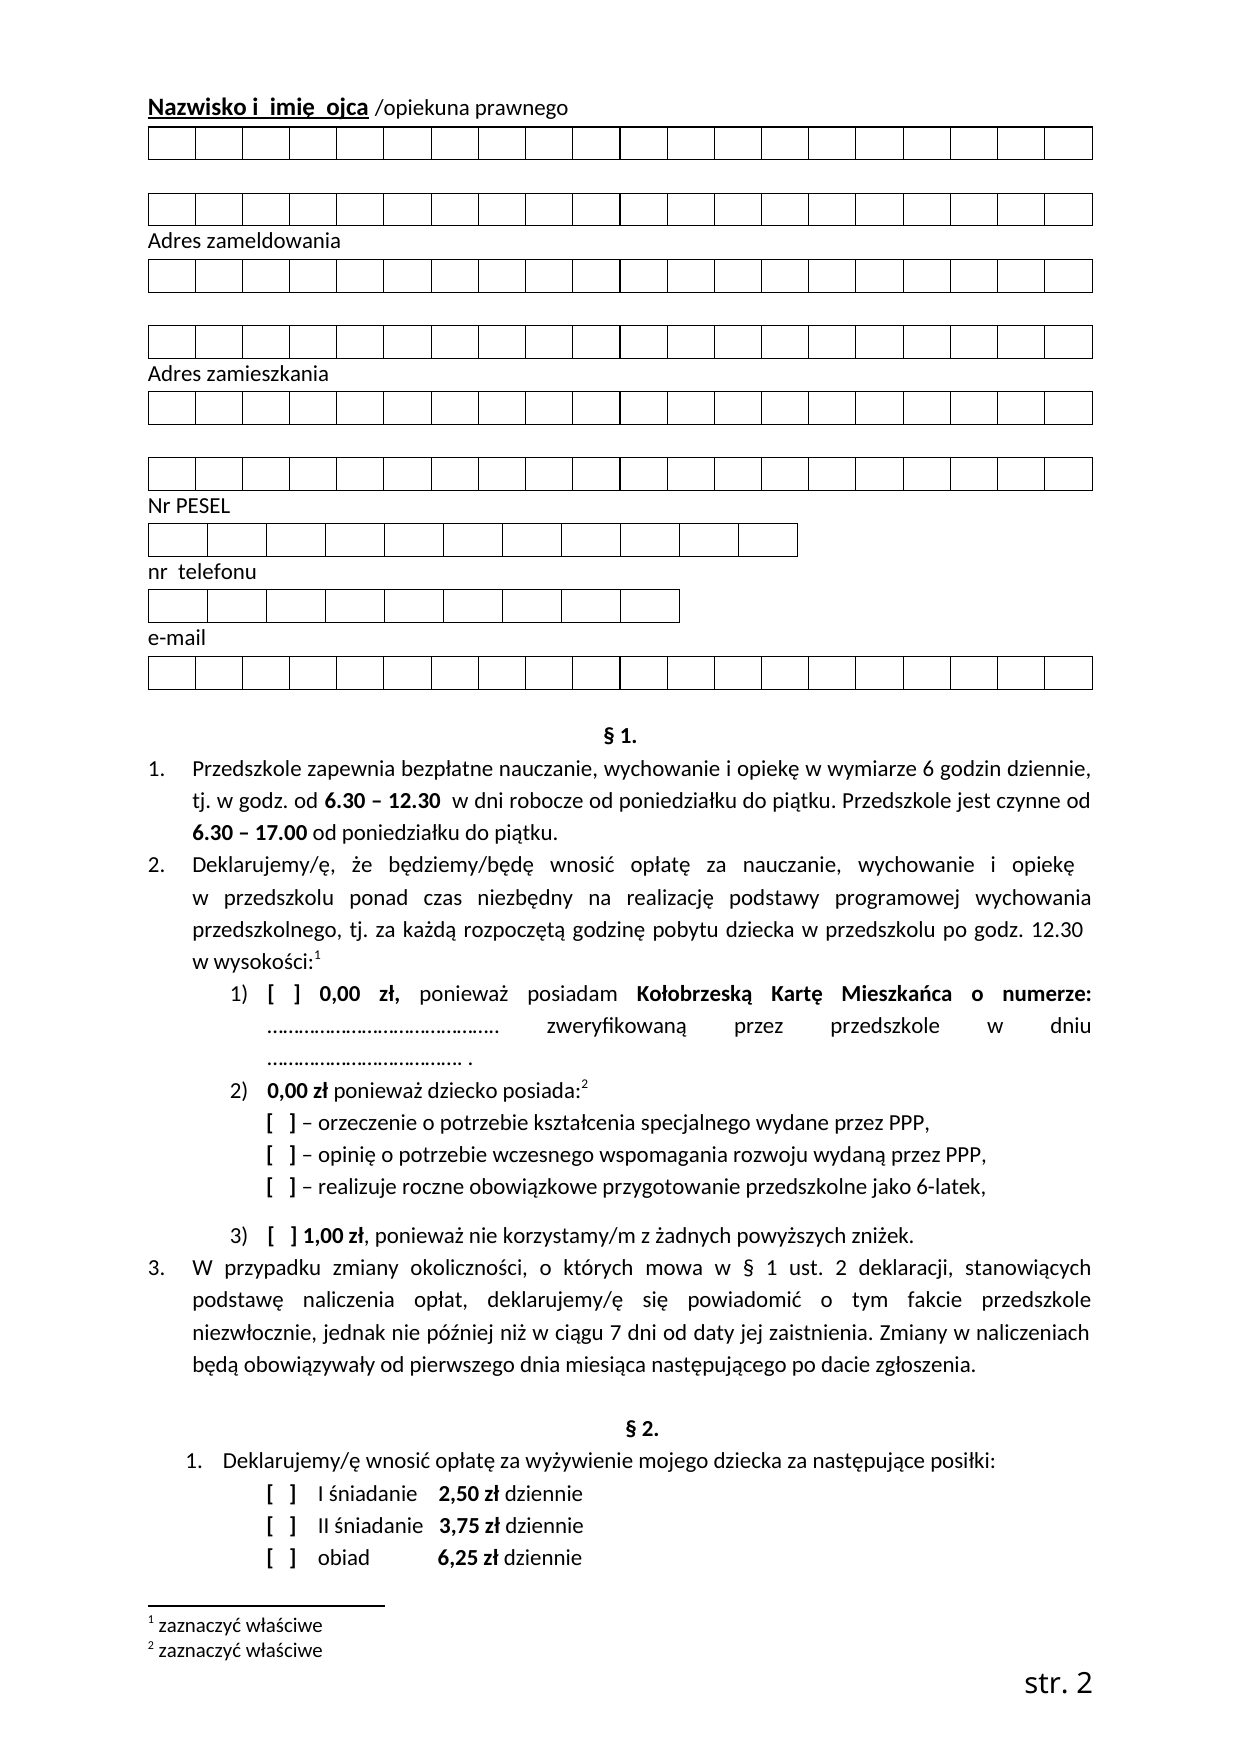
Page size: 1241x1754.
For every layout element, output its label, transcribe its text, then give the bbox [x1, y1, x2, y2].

table_header [149, 194, 195, 225]
table_header [998, 128, 1044, 159]
table_header [1045, 194, 1092, 225]
table_header [149, 590, 207, 622]
table_header [432, 128, 478, 159]
table_header [290, 194, 336, 225]
table_header [762, 128, 808, 159]
table_header [1045, 326, 1092, 358]
table_header [856, 392, 903, 424]
table_header [479, 194, 525, 225]
text [ ] II śniadanie 3,75 zł dziennie [148, 1511, 1093, 1539]
table_header [385, 524, 443, 556]
table_header [384, 260, 431, 292]
table_header [208, 524, 266, 556]
table_header [326, 524, 384, 556]
table_header [384, 657, 431, 688]
text [ ] – opinię o potrzebie wczesnego wspomagania rozwoju wydaną przez PPP, [192, 1140, 1093, 1168]
table_header [998, 260, 1044, 292]
table_header [432, 326, 478, 358]
table_header [621, 326, 667, 358]
table_header [951, 194, 997, 225]
text Adres zamieszkania [148, 359, 1093, 387]
table_header [243, 392, 289, 424]
table_header [432, 194, 478, 225]
table_header [149, 128, 195, 159]
table_header [668, 194, 714, 225]
table_header [904, 128, 950, 159]
table_header [290, 128, 336, 159]
table_header [621, 458, 667, 490]
table_header [573, 128, 619, 159]
table_header [809, 194, 855, 225]
list [ ] 1,00 zł, ponieważ nie korzystamy/m z żadnych powyższych zniżek. [229, 1221, 1093, 1249]
table_header [526, 128, 572, 159]
table_header [573, 392, 619, 424]
table_header [384, 326, 431, 358]
table_header [149, 326, 195, 358]
table_header [951, 326, 997, 358]
table_header [196, 260, 242, 292]
table_header [998, 326, 1044, 358]
table_header [243, 326, 289, 358]
table_header [1045, 392, 1092, 424]
table_header [526, 392, 572, 424]
table_header [621, 657, 667, 688]
table_header [196, 657, 242, 688]
table_header [762, 392, 808, 424]
table_header [243, 128, 289, 159]
table_header [337, 657, 383, 688]
table_header [290, 392, 336, 424]
table_header [904, 458, 950, 490]
table_header [337, 458, 383, 490]
table_header [337, 128, 383, 159]
list Przedszkole zapewnia bezpłatne nauczanie, wychowanie i opiekę w wymiarze 6 godzin dziennie, tj. w godz. od 6.30 – 12.30 w dni robocze od poniedziałku do piątku. Przedszkole jest czynne od 6.30 – 17.00 od poniedziałku do piątku. [148, 754, 1093, 846]
table_header [998, 458, 1044, 490]
table_header [809, 657, 855, 688]
table_header [715, 260, 761, 292]
table_header [479, 128, 525, 159]
table_header [762, 657, 808, 688]
table_header [243, 194, 289, 225]
table_header [432, 392, 478, 424]
text Nr PESEL [148, 491, 1093, 519]
table_header [149, 524, 207, 556]
table_header [621, 194, 667, 225]
table_header [904, 194, 950, 225]
table_header [715, 194, 761, 225]
table_header [149, 657, 195, 688]
list Deklarujemy/ę wnosić opłatę za wyżywienie mojego dziecka za następujące posiłki: [185, 1446, 1093, 1474]
table_header [526, 326, 572, 358]
table_header [951, 260, 997, 292]
table_header [503, 590, 561, 622]
table_header [856, 326, 903, 358]
table_header [444, 524, 502, 556]
table_header [762, 326, 808, 358]
text [ ] – orzeczenie o potrzebie kształcenia specjalnego wydane przez PPP, [266, 1108, 1093, 1136]
table_header [809, 458, 855, 490]
table_header [998, 657, 1044, 688]
table_header [904, 657, 950, 688]
table_header [290, 260, 336, 292]
table_header [290, 326, 336, 358]
table_header [479, 392, 525, 424]
table_header [856, 128, 903, 159]
table_header [1045, 657, 1092, 688]
table_header [384, 194, 431, 225]
table_header [715, 326, 761, 358]
table_header [267, 590, 325, 622]
table_header [715, 458, 761, 490]
table_header [904, 392, 950, 424]
table_header [149, 392, 195, 424]
text [ ] – realizuje roczne obowiązkowe przygotowanie przedszkolne jako 6-latek, [266, 1172, 1093, 1200]
table_header [208, 590, 266, 622]
table_header [384, 128, 431, 159]
table_header [951, 128, 997, 159]
table_header [668, 260, 714, 292]
table_header [951, 657, 997, 688]
table_header [739, 524, 797, 556]
table_header [762, 260, 808, 292]
table_header [809, 392, 855, 424]
table_header [998, 194, 1044, 225]
text nr telefonu [148, 557, 1093, 585]
table_header [384, 458, 431, 490]
table_header [715, 657, 761, 688]
table_header [573, 194, 619, 225]
table_header [573, 260, 619, 292]
table_header [479, 458, 525, 490]
table_header [385, 590, 443, 622]
table_header [479, 260, 525, 292]
table_header [621, 260, 667, 292]
table_header [337, 260, 383, 292]
table_header [573, 657, 619, 688]
table_header [951, 392, 997, 424]
text [ ] I śniadanie 2,50 zł dziennie [148, 1479, 1093, 1507]
table_header [621, 128, 667, 159]
table_header [526, 458, 572, 490]
table_header [904, 260, 950, 292]
table_header [573, 458, 619, 490]
table_header [267, 524, 325, 556]
table_header [621, 590, 679, 622]
table_header [196, 128, 242, 159]
table_header [526, 194, 572, 225]
table_header [621, 524, 679, 556]
table_header [856, 458, 903, 490]
table_header [668, 128, 714, 159]
table_header [668, 458, 714, 490]
list Deklarujemy/ę, że będziemy/będę wnosić opłatę za nauczanie, wychowanie i opiekę w przedszkolu ponad czas niezbędny na realizację podstawy programowej wychowania przedszkolnego, tj. za każdą rozpoczętą godzinę pobytu dziecka w przedszkolu po godz. 12.30 w wysokości: [148, 850, 1093, 975]
table_header [573, 326, 619, 358]
list 0,00 zł ponieważ dziecko posiada: [229, 1076, 1093, 1104]
table_header [196, 458, 242, 490]
table_header [562, 590, 620, 622]
table_header [762, 194, 808, 225]
table_header [526, 657, 572, 688]
table_header [856, 260, 903, 292]
table_header [809, 128, 855, 159]
table_header [1045, 458, 1092, 490]
table_header [290, 458, 336, 490]
text [ ] obiad 6,25 zł dziennie [148, 1543, 1093, 1571]
table_header [809, 260, 855, 292]
table_header [243, 657, 289, 688]
table_header [715, 392, 761, 424]
table_header [668, 392, 714, 424]
table_header [432, 458, 478, 490]
table_header [762, 458, 808, 490]
table_header [856, 194, 903, 225]
table_header [149, 458, 195, 490]
text Nazwisko i imię ojca /opiekuna prawnego [148, 91, 1093, 122]
table_header [1045, 128, 1092, 159]
table_header [621, 392, 667, 424]
table_header [668, 326, 714, 358]
table_header [503, 524, 561, 556]
table_header [149, 260, 195, 292]
table_header [196, 194, 242, 225]
table_header [432, 657, 478, 688]
table_header [384, 392, 431, 424]
table_header [856, 657, 903, 688]
table_header [326, 590, 384, 622]
table_header [668, 657, 714, 688]
table_header [290, 657, 336, 688]
table_header [337, 326, 383, 358]
table_header [337, 194, 383, 225]
table_header [243, 260, 289, 292]
table_header [337, 392, 383, 424]
table_header [715, 128, 761, 159]
table_header [243, 458, 289, 490]
table_header [562, 524, 620, 556]
table_header [432, 260, 478, 292]
list [ ] 0,00 zł, ponieważ posiadam Kołobrzeską Kartę Mieszkańca o numerze: …………………………………….. zweryfikowaną przez przedszkole w dniu ………………………………. . [229, 979, 1093, 1072]
text § 1. [148, 722, 1093, 750]
table_header [998, 392, 1044, 424]
table_header [809, 326, 855, 358]
table_header [904, 326, 950, 358]
table_header [1045, 260, 1092, 292]
table_header [479, 657, 525, 688]
table_header [444, 590, 502, 622]
text e-mail [148, 623, 1093, 651]
table_header [951, 458, 997, 490]
table_header [526, 260, 572, 292]
list § 2. [192, 1414, 1093, 1442]
text Adres zameldowania [148, 226, 1093, 254]
table_header [196, 392, 242, 424]
list W przypadku zmiany okoliczności, o których mowa w § 1 ust. 2 deklaracji, stanowiących podstawę naliczenia opłat, deklarujemy/ę się powiadomić o tym fakcie przedszkole niezwłocznie, jednak nie później niż w ciągu 7 dni od daty jej zaistnienia. Zmiany w naliczeniach będą obowiązywały od pierwszego dnia miesiąca następującego po dacie zgłoszenia. [148, 1253, 1093, 1378]
table_header [680, 524, 738, 556]
table_header [196, 326, 242, 358]
table_header [479, 326, 525, 358]
